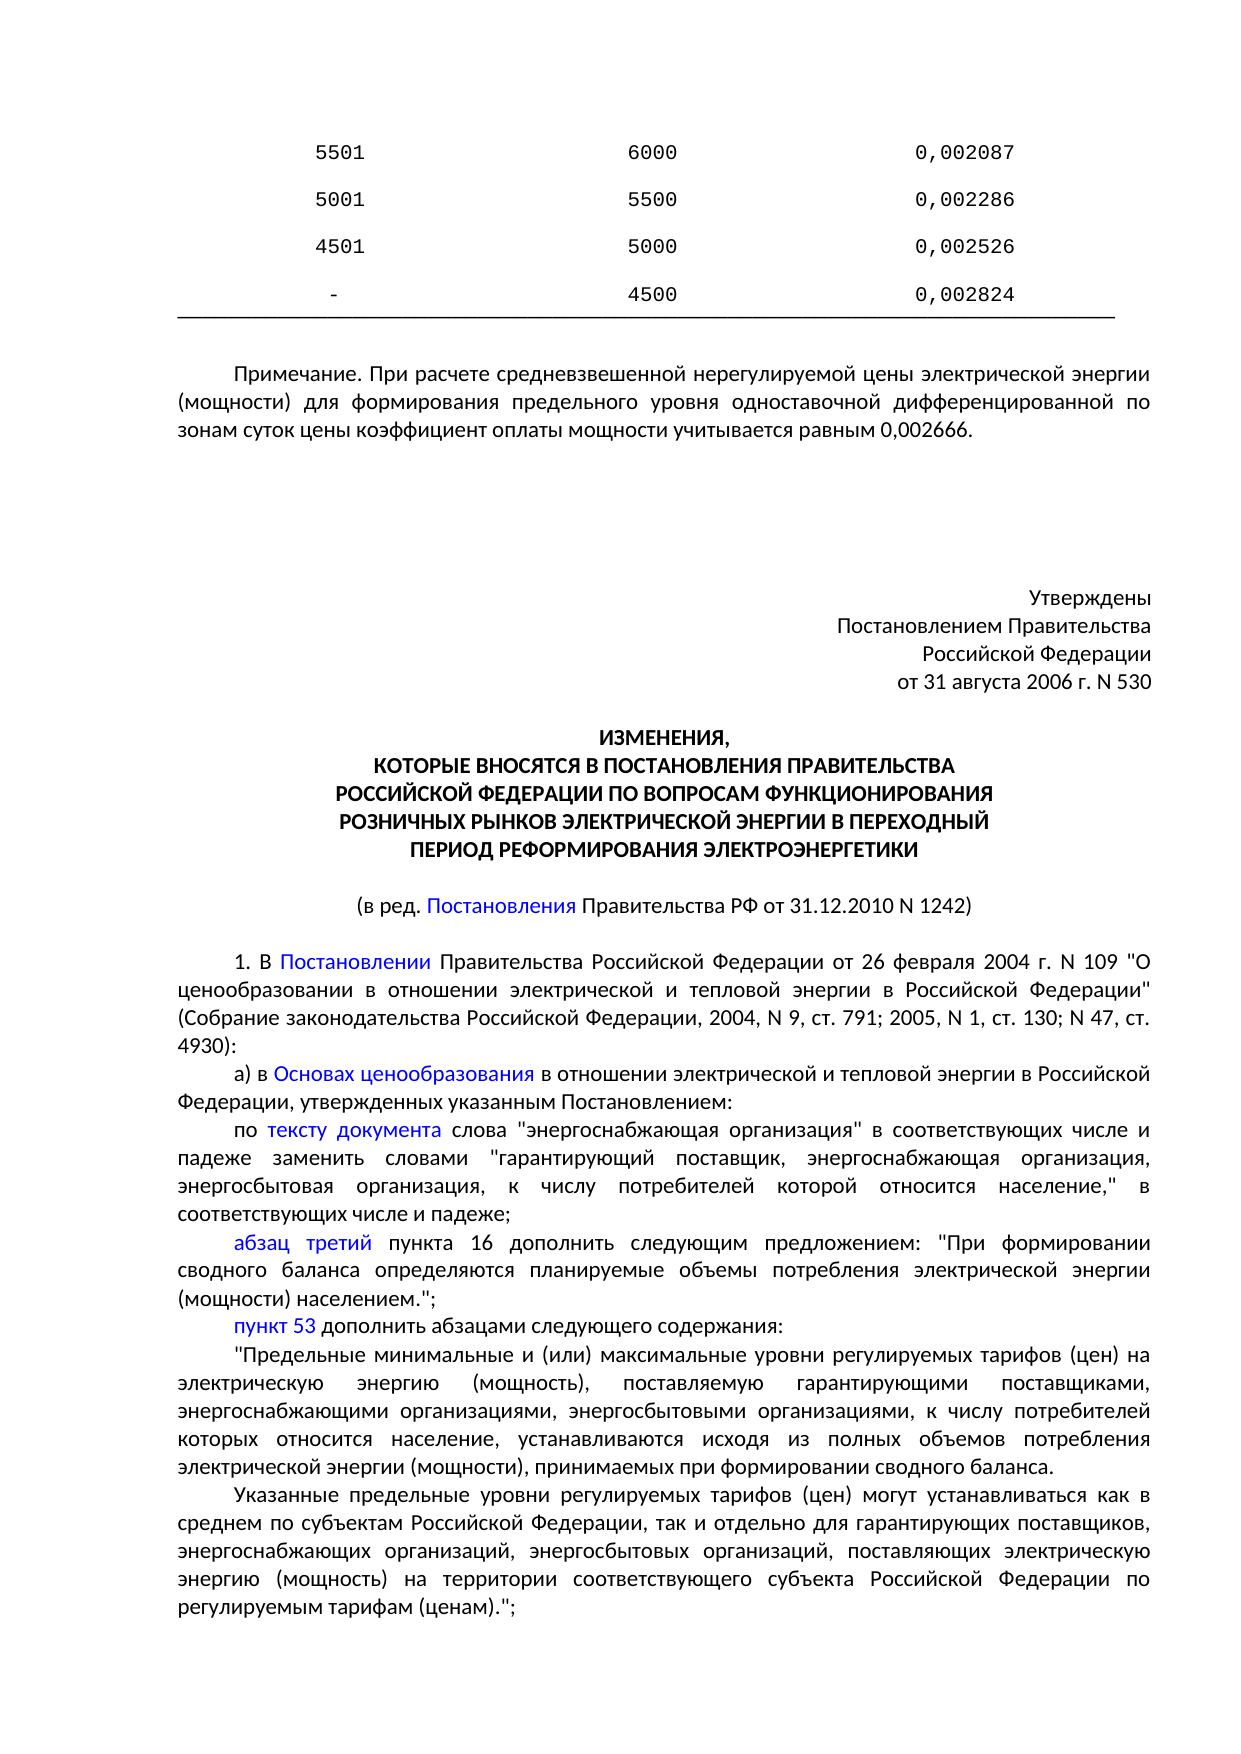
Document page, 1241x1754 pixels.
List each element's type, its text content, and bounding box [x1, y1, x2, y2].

text 1. В Постановлении Правительства Российской Федерации от 26 февраля 2004 г. N 109 "О ценообразовании в отношении электрической и тепловой энергии в Российской Федерации" (Собрание законодательства Российской Федерации, 2004, N 9, ст. 791; 2005, N 1, ст. 130; N 47, ст. 4930): [177, 947, 1152, 1059]
text ─────────────────────────────────────────────────────────────────────────── [177, 307, 1152, 331]
text - 4500 0,002824 [177, 284, 1152, 307]
title ПЕРИОД РЕФОРМИРОВАНИЯ ЭЛЕКТРОЭНЕРГЕТИКИ [177, 835, 1152, 863]
text 4501 5000 0,002526 [177, 236, 1152, 260]
title ИЗМЕНЕНИЯ, [177, 723, 1152, 751]
text по тексту документа слова "энергоснабжающая организация" в соответствующих числе и падеже заменить словами "гарантирующий поставщик, энергоснабжающая организация, энергосбытовая организация, к числу потребителей которой относится население," в соответствующих числе и падеже; [177, 1116, 1152, 1228]
text "Предельные минимальные и (или) максимальные уровни регулируемых тарифов (цен) на электрическую энергию (мощность), поставляемую гарантирующими поставщиками, энергоснабжающими организациями, энергосбытовыми организациями, к числу потребителей которых относится население, устанавливаются исходя из полных объемов потребления электрической энергии (мощности), принимаемых при формировании сводного баланса. [177, 1340, 1152, 1480]
title РОССИЙСКОЙ ФЕДЕРАЦИИ ПО ВОПРОСАМ ФУНКЦИОНИРОВАНИЯ [177, 779, 1152, 807]
text Указанные предельные уровни регулируемых тарифов (цен) могут устанавливаться как в среднем по субъектам Российской Федерации, так и отдельно для гарантирующих поставщиков, энергоснабжающих организаций, энергосбытовых организаций, поставляющих электрическую энергию (мощность) на территории соответствующего субъекта Российской Федерации по регулируемым тарифам (ценам)."; [177, 1480, 1152, 1620]
text 5001 5500 0,002286 [177, 189, 1152, 213]
title КОТОРЫЕ ВНОСЯТСЯ В ПОСТАНОВЛЕНИЯ ПРАВИТЕЛЬСТВА [177, 751, 1152, 779]
text (в ред. Постановления Правительства РФ от 31.12.2010 N 1242) [177, 891, 1152, 919]
text Утверждены [177, 583, 1152, 611]
text пункт 53 дополнить абзацами следующего содержания: [177, 1312, 1152, 1340]
title РОЗНИЧНЫХ РЫНКОВ ЭЛЕКТРИЧЕСКОЙ ЭНЕРГИИ В ПЕРЕХОДНЫЙ [177, 807, 1152, 835]
text Российской Федерации [177, 639, 1152, 667]
text Примечание. При расчете средневзвешенной нерегулируемой цены электрической энергии (мощности) для формирования предельного уровня одноставочной дифференцированной по зонам суток цены коэффициент оплаты мощности учитывается равным 0,002666. [177, 359, 1152, 443]
text 5501 6000 0,002087 [177, 142, 1152, 165]
text абзац третий пункта 16 дополнить следующим предложением: "При формировании сводного баланса определяются планируемые объемы потребления электрической энергии (мощности) населением."; [177, 1228, 1152, 1312]
text от 31 августа 2006 г. N 530 [177, 667, 1152, 695]
text Постановлением Правительства [177, 611, 1152, 639]
text а) в Основах ценообразования в отношении электрической и тепловой энергии в Российской Федерации, утвержденных указанным Постановлением: [177, 1059, 1152, 1116]
